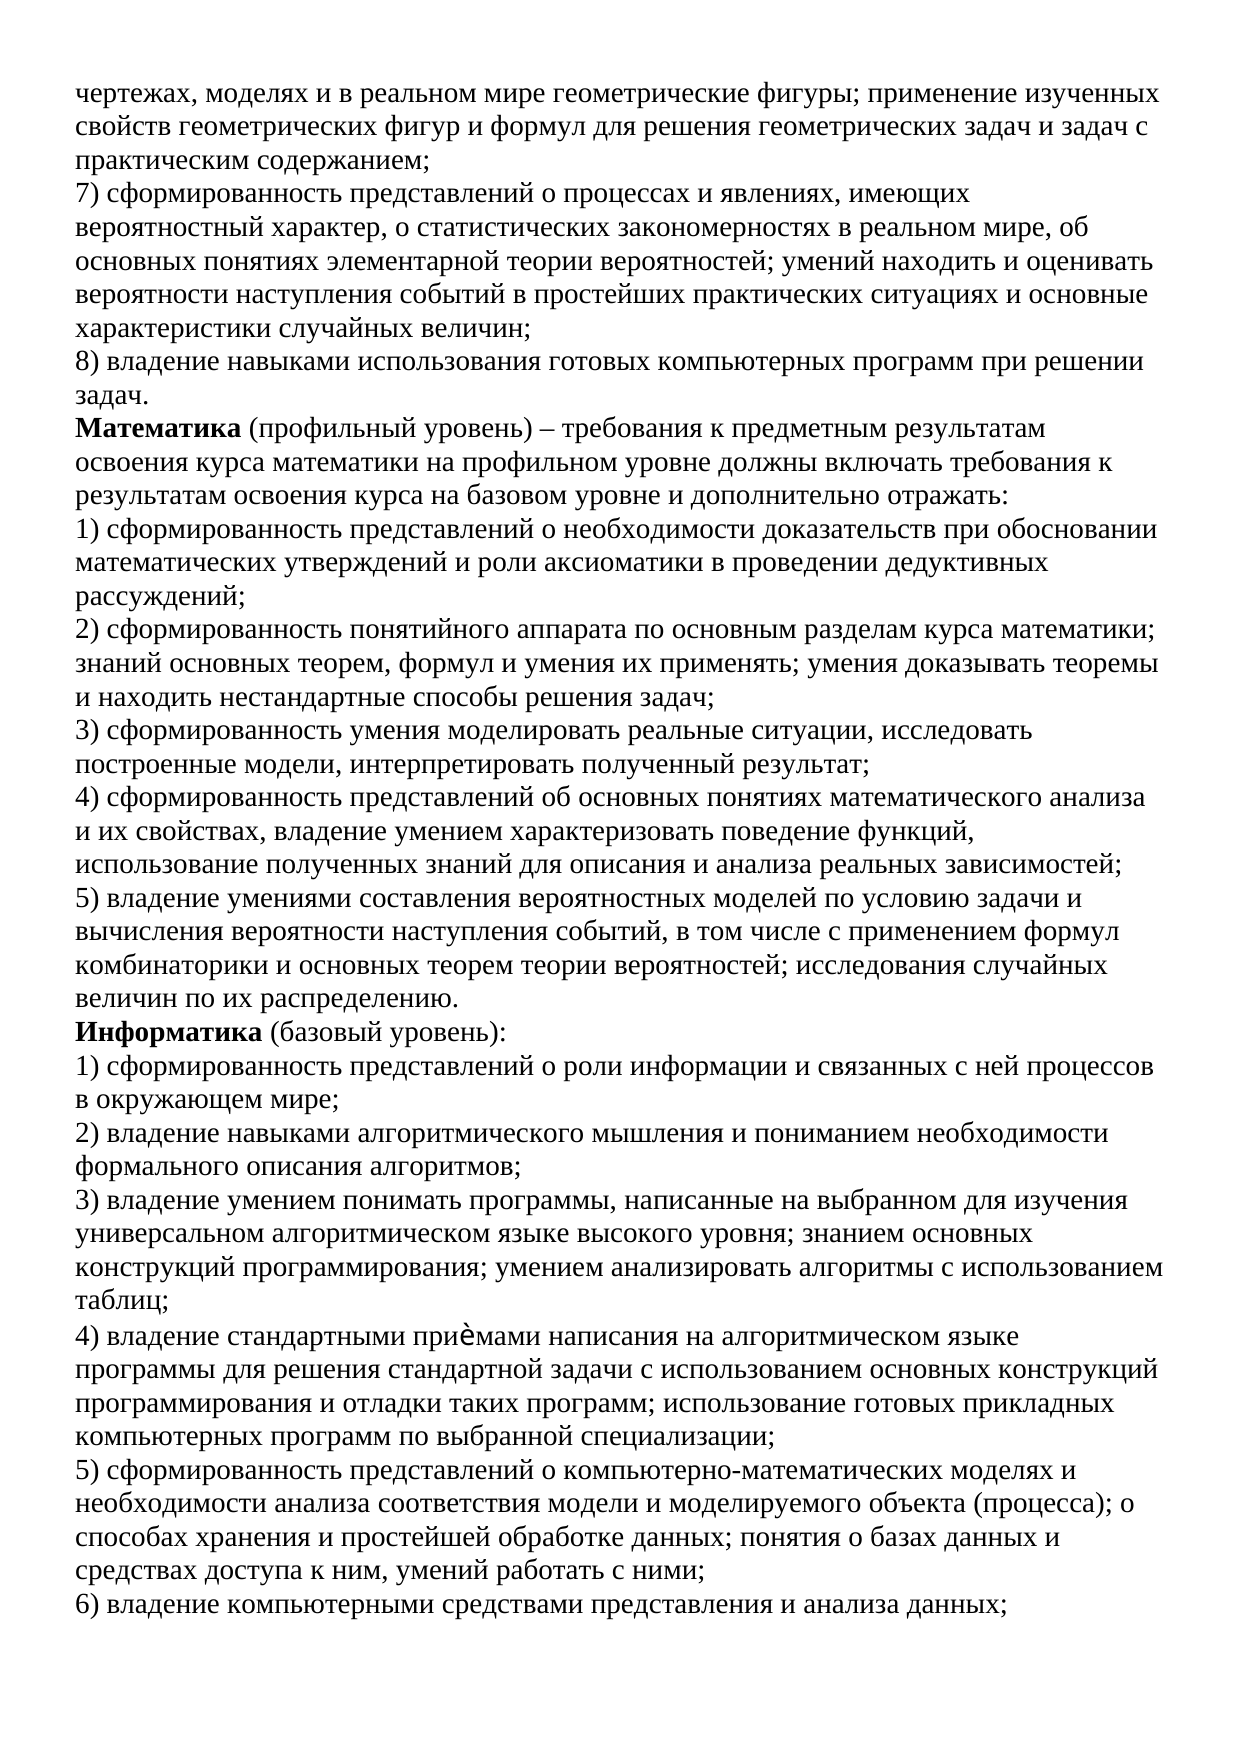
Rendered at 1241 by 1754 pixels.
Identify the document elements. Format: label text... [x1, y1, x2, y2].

text 4) сформированность представлений об основных понятиях математического анализа и их свойствах, владение умением характеризовать поведение функций, использование полученных знаний для описания и анализа реальных зависимостей; [75, 779, 1165, 880]
text 6) владение компьютерными средствами представления и анализа данных; [75, 1586, 1165, 1619]
text 1) сформированность представлений о роли информации и связанных с ней процессов в окружающем мире; [75, 1048, 1165, 1115]
text 2) владение навыками алгоритмического мышления и пониманием необходимости формального описания алгоритмов; [75, 1115, 1165, 1182]
text 8) владение навыками использования готовых компьютерных программ при решении задач. [75, 343, 1165, 410]
text 7) сформированность представлений о процессах и явлениях, имеющих вероятностный характер, о статистических закономерностях в реальном мире, об основных понятиях элементарной теории вероятностей; умений находить и оценивать вероятности наступления событий в простейших практических ситуациях и основные характеристики случайных величин; [75, 176, 1165, 343]
text 1) сформированность представлений о необходимости доказательств при обосновании математических утверждений и роли аксиоматики в проведении дедуктивных рассуждений; [75, 511, 1165, 612]
text 3) сформированность умения моделировать реальные ситуации, исследовать построенные модели, интерпретировать полученный результат; [75, 712, 1165, 779]
text 2) сформированность понятийного аппарата по основным разделам курса математики; знаний основных теорем, формул и умения их применять; умения доказывать теоремы и находить нестандартные способы решения задач; [75, 612, 1165, 712]
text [75, 75, 1165, 176]
text Информатика (базовый уровень): [75, 1014, 1165, 1048]
text Математика (профильный уровень) – требования к предметным результатам освоения курса математики на профильном уровне должны включать требования к результатам освоения курса на базовом уровне и дополнительно отражать: [75, 410, 1165, 511]
text 3) владение умением понимать программы, написанные на выбранном для изучения универсальном алгоритмическом языке высокого уровня; знанием основных конструкций программирования; умением анализировать алгоритмы с использованием таблиц; [75, 1182, 1165, 1316]
text 5) владение умениями составления вероятностных моделей по условию задачи и вычисления вероятности наступления событий, в том числе с применением формул комбинаторики и основных теорем теории вероятностей; исследования случайных величин по их распределению. [75, 880, 1165, 1014]
text 5) сформированность представлений о компьютерно-математических моделях и необходимости анализа соответствия модели и моделируемого объекта (процесса); о способах хранения и простейшей обработке данных; понятия о базах данных и средствах доступа к ним, умений работать с ними; [75, 1452, 1165, 1586]
text 4) владение стандартными приѐмами написания на алгоритмическом языке программы для решения стандартной задачи с использованием основных конструкций программирования и отладки таких программ; использование готовых прикладных компьютерных программ по выбранной специализации; [75, 1316, 1165, 1452]
